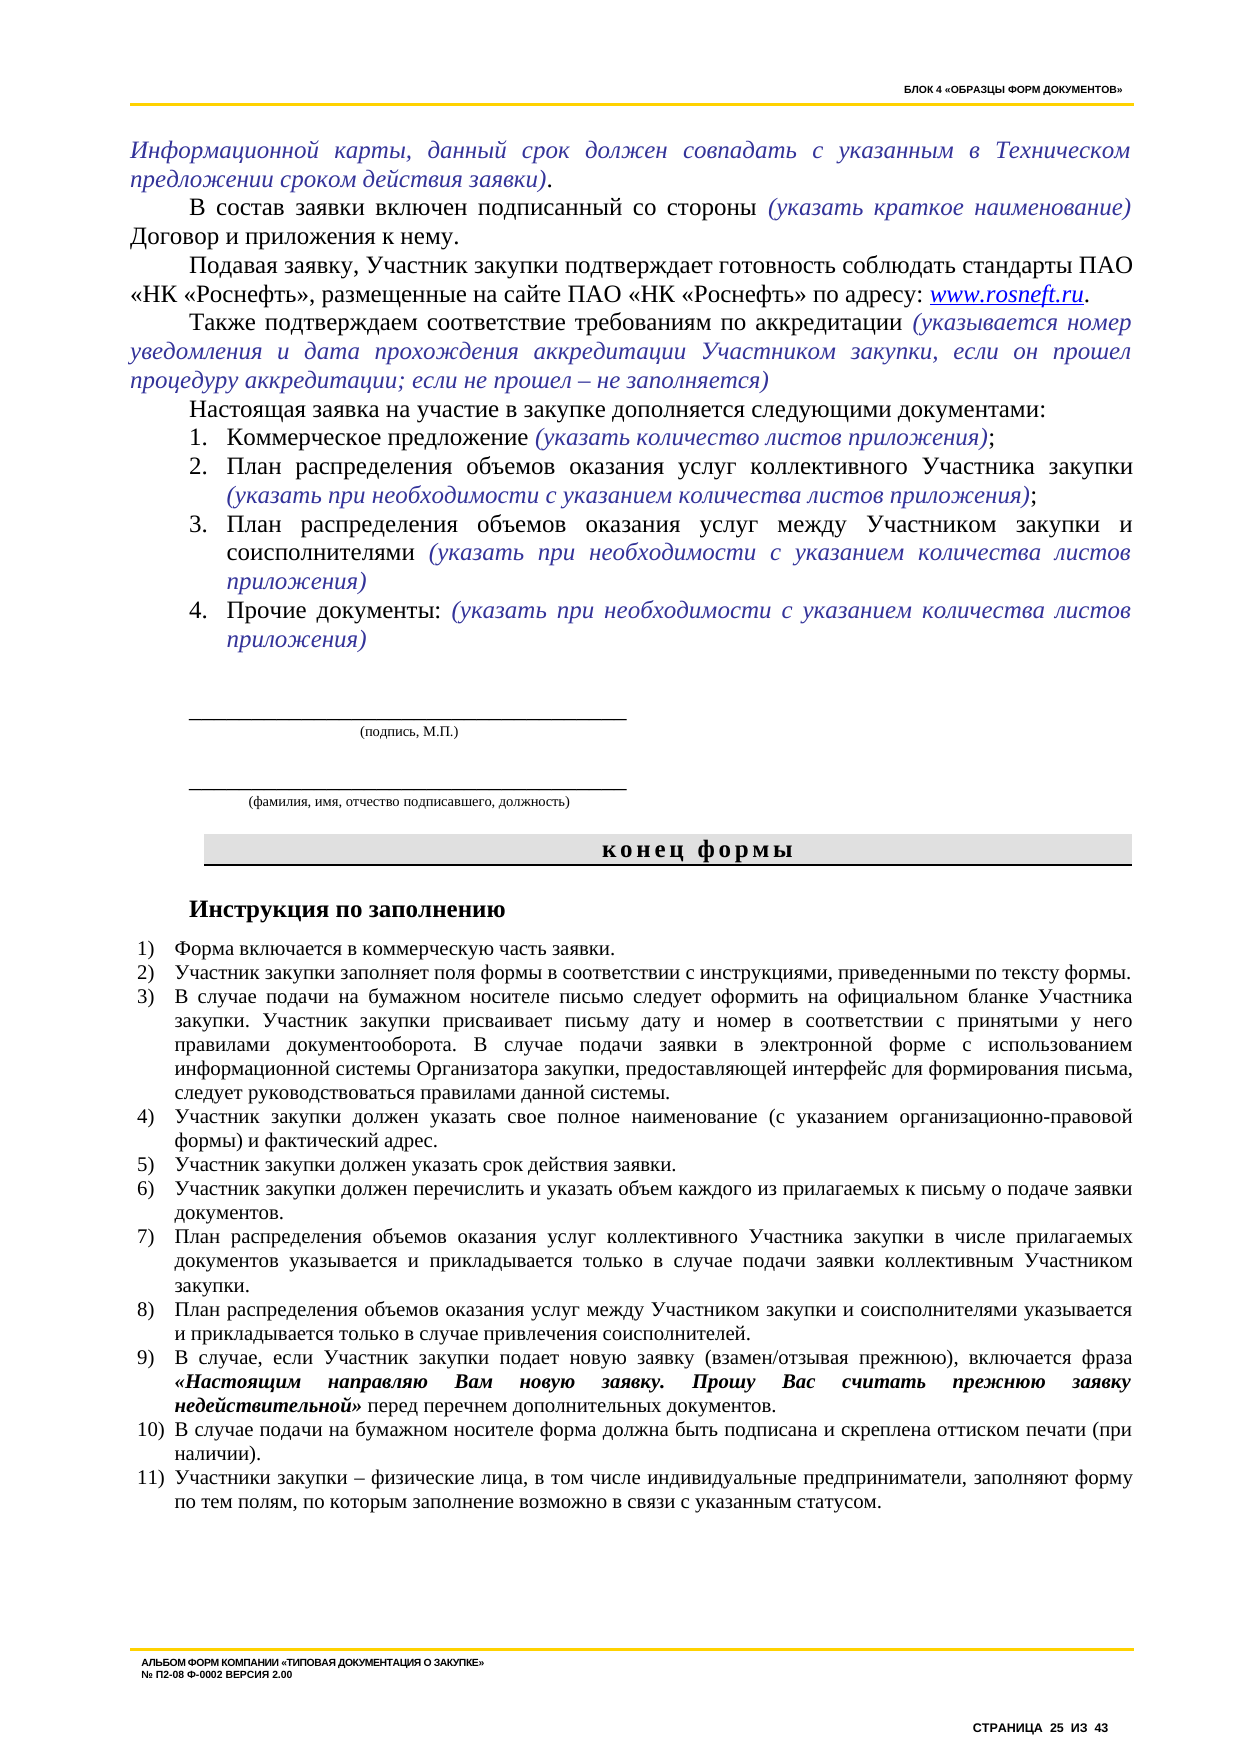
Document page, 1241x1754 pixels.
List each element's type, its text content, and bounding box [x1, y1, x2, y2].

list Коммерческое предложение (указать количество листов приложения); [189, 422, 1134, 451]
list Участник закупки должен перечислить и указать объем каждого из прилагаемых к письму о подаче заявки документов. [137, 1176, 1134, 1224]
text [130, 135, 1134, 192]
text Инструкция по заполнению [130, 894, 1134, 923]
list Форма включается в коммерческую часть заявки. [137, 936, 1134, 960]
text Также подтверждаем соответствие требованиям по аккредитации (указывается номер уведомления и дата прохождения аккредитации Участником закупки, если он прошел процедуру аккредитации; если не прошел – не заполняется) [130, 307, 1134, 394]
list Прочие документы: (указать при необходимости с указанием количества листов приложения) [189, 595, 1134, 652]
list В случае подачи на бумажном носителе письмо следует оформить на официальном бланке Участника закупки. Участник закупки присваивает письму дату и номер в соответствии с принятыми у него правилами документооборота. В случае подачи заявки в электронной форме с использованием информационной системы Организатора закупки, предоставляющей интерфейс для формирования письма, следует руководствоваться правилами данной системы. [137, 984, 1134, 1104]
list План распределения объемов оказания услуг коллективного Участника закупки в числе прилагаемых документов указывается и прикладывается только в случае подачи заявки коллективным Участником закупки. [137, 1224, 1134, 1297]
list План распределения объемов оказания услуг между Участником закупки и соисполнителями указывается и прикладывается только в случае привлечения соисполнителей. [137, 1297, 1134, 1345]
list Участник закупки должен указать срок действия заявки. [137, 1152, 1134, 1176]
list План распределения объемов оказания услуг коллективного Участника закупки (указать при необходимости с указанием количества листов приложения); [189, 451, 1134, 509]
text конец формы [204, 834, 1132, 864]
text В состав заявки включен подписанный со стороны (указать краткое наименование) Договор и приложения к нему. [130, 192, 1134, 250]
list Участники закупки – физические лица, в том числе индивидуальные предприниматели, заполняют форму по тем полям, по которым заполнение возможно в связи с указанным статусом. [137, 1465, 1134, 1513]
text Подавая заявку, Участник закупки подтверждает готовность соблюдать стандарты ПАО «НК «Роснефть», размещенные на сайте ПАО «НК «Роснефть» по адресу: www.rosneft.ru. [130, 250, 1134, 307]
list Участник закупки должен указать свое полное наименование (с указанием организационно-правовой формы) и фактический адрес. [137, 1104, 1134, 1152]
text ___________________________________ [130, 764, 629, 792]
text (подпись, М.П.) [130, 722, 629, 751]
list План распределения объемов оказания услуг между Участником закупки и соисполнителями (указать при необходимости с указанием количества листов приложения) [189, 509, 1134, 595]
list В случае подачи на бумажном носителе форма должна быть подписана и скреплена оттиском печати (при наличии). [137, 1417, 1134, 1465]
text (фамилия, имя, отчество подписавшего, должность) [130, 792, 629, 821]
list В случае, если Участник закупки подает новую заявку (взамен/отзывая прежнюю), включается фраза «Настоящим направляю Вам новую заявку. Прошу Вас считать прежнюю заявку недействительной» перед перечнем дополнительных документов. [137, 1345, 1134, 1417]
list Участник закупки заполняет поля формы в соответствии с инструкциями, приведенными по тексту формы. [137, 960, 1134, 984]
text ___________________________________ [130, 694, 629, 722]
text Настоящая заявка на участие в закупке дополняется следующими документами: [130, 394, 1134, 422]
